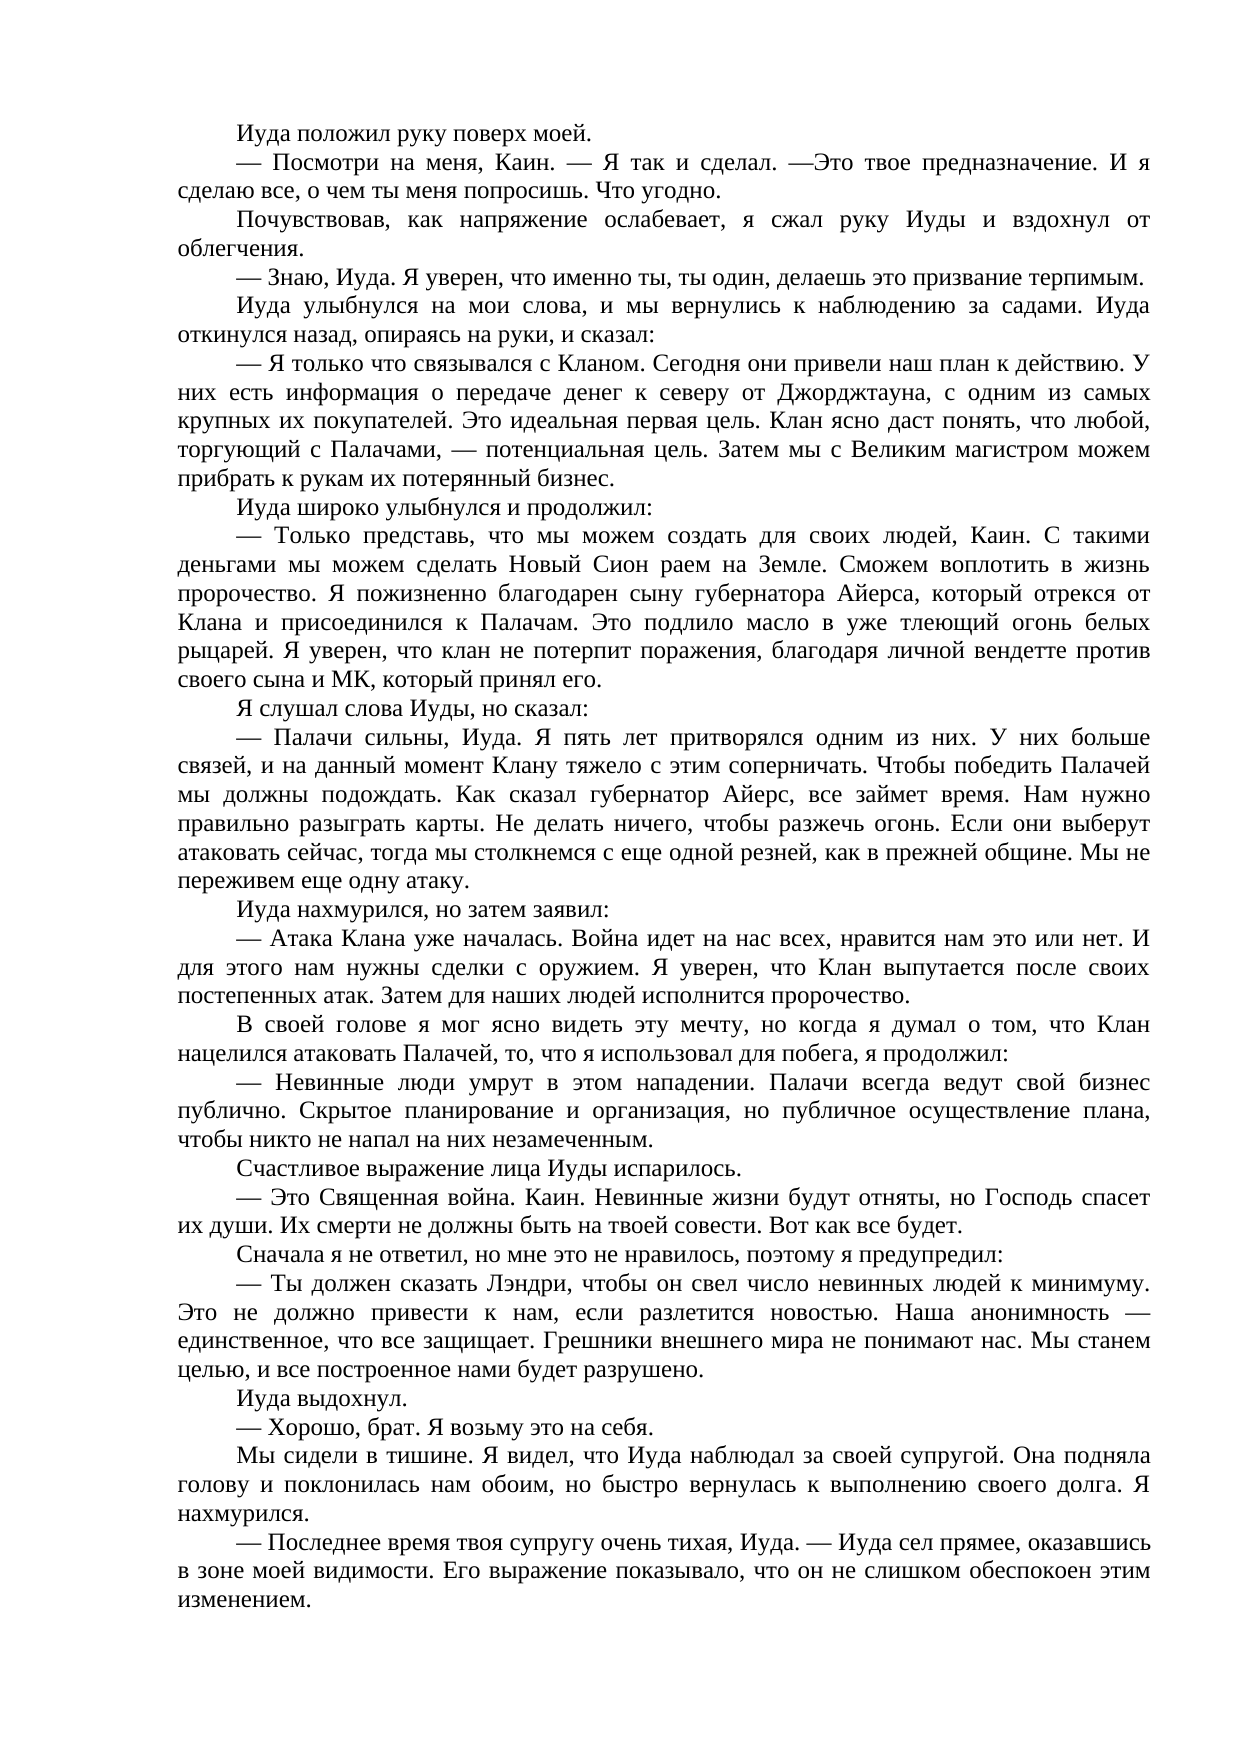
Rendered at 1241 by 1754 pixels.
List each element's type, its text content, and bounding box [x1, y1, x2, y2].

text Мы сидели в тишине. Я видел, что Иуда наблюдал за своей супругой. Она подняла голову и поклонилась нам обоим, но быстро вернулась к выполнению своего долга. Я нахмурился. [177, 1441, 1152, 1527]
text Сначала я не ответил, но мне это не нравилось, поэтому я предупредил: [177, 1239, 1152, 1268]
text Иуда широко улыбнулся и продолжил: [177, 492, 1152, 521]
text — Знаю, Иуда. Я уверен, что именно ты, ты один, делаешь это призвание терпимым. [177, 262, 1152, 291]
text Счастливое выражение лица Иуды испарилось. [177, 1153, 1152, 1182]
text — Атака Клана уже началась. Война идет на нас всех, нравится нам это или нет. И для этого нам нужны сделки с оружием. Я уверен, что Клан выпутается после своих постепенных атак. Затем для наших людей исполнится пророчество. [177, 923, 1152, 1009]
text — Хорошо, брат. Я возьму это на себя. [177, 1412, 1152, 1441]
text Иуда нахмурился, но затем заявил: [177, 894, 1152, 923]
text Иуда улыбнулся на мои слова, и мы вернулись к наблюдению за садами. Иуда откинулся назад, опираясь на руки, и сказал: [177, 291, 1152, 348]
text — Последнее время твоя супругу очень тихая, Иуда. — Иуда сел прямее, оказавшись в зоне моей видимости. Его выражение показывало, что он не слишком обеспокоен этим изменением. [177, 1527, 1152, 1613]
text Иуда положил руку поверх моей. [177, 118, 1152, 147]
text Иуда выдохнул. [177, 1383, 1152, 1412]
text Почувствовав, как напряжение ослабевает, я сжал руку Иуды и вздохнул от облегчения. [177, 204, 1152, 262]
text — Ты должен сказать Лэндри, чтобы он свел число невинных людей к минимуму. Это не должно привести к нам, если разлетится новостью. Наша анонимность — единственное, что все защищает. Грешники внешнего мира не понимают нас. Мы станем целью, и все построенное нами будет разрушено. [177, 1268, 1152, 1383]
text — Посмотри на меня, Каин. — Я так и сделал. —Это твое предназначение. И я сделаю все, о чем ты меня попросишь. Что угодно. [177, 147, 1152, 204]
text — Я только что связывался с Кланом. Сегодня они привели наш план к действию. У них есть информация о передаче денег к северу от Джорджтауна, с одним из самых крупных их покупателей. Это идеальная первая цель. Клан ясно даст понять, что любой, торгующий с Палачами, — потенциальная цель. Затем мы с Великим магистром можем прибрать к рукам их потерянный бизнес. [177, 348, 1152, 492]
text — Палачи сильны, Иуда. Я пять лет притворялся одним из них. У них больше связей, и на данный момент Клану тяжело с этим соперничать. Чтобы победить Палачей мы должны подождать. Как сказал губернатор Айерс, все займет время. Нам нужно правильно разыграть карты. Не делать ничего, чтобы разжечь огонь. Если они выберут атаковать сейчас, тогда мы столкнемся с еще одной резней, как в прежней общине. Мы не переживем еще одну атаку. [177, 722, 1152, 894]
text — Это Священная война. Каин. Невинные жизни будут отняты, но Господь спасет их души. Их смерти не должны быть на твоей совести. Вот как все будет. [177, 1182, 1152, 1239]
text В своей голове я мог ясно видеть эту мечту, но когда я думал о том, что Клан нацелился атаковать Палачей, то, что я использовал для побега, я продолжил: [177, 1009, 1152, 1067]
text Я слушал слова Иуды, но сказал: [177, 693, 1152, 722]
text — Только представь, что мы можем создать для своих людей, Каин. С такими деньгами мы можем сделать Новый Сион раем на Земле. Сможем воплотить в жизнь пророчество. Я пожизненно благодарен сыну губернатора Айерса, который отрекся от Клана и присоединился к Палачам. Это подлило масло в уже тлеющий огонь белых рыцарей. Я уверен, что клан не потерпит поражения, благодаря личной вендетте против своего сына и МК, который принял его. [177, 521, 1152, 693]
text — Невинные люди умрут в этом нападении. Палачи всегда ведут свой бизнес публично. Скрытое планирование и организация, но публичное осуществление плана, чтобы никто не напал на них незамеченным. [177, 1067, 1152, 1153]
